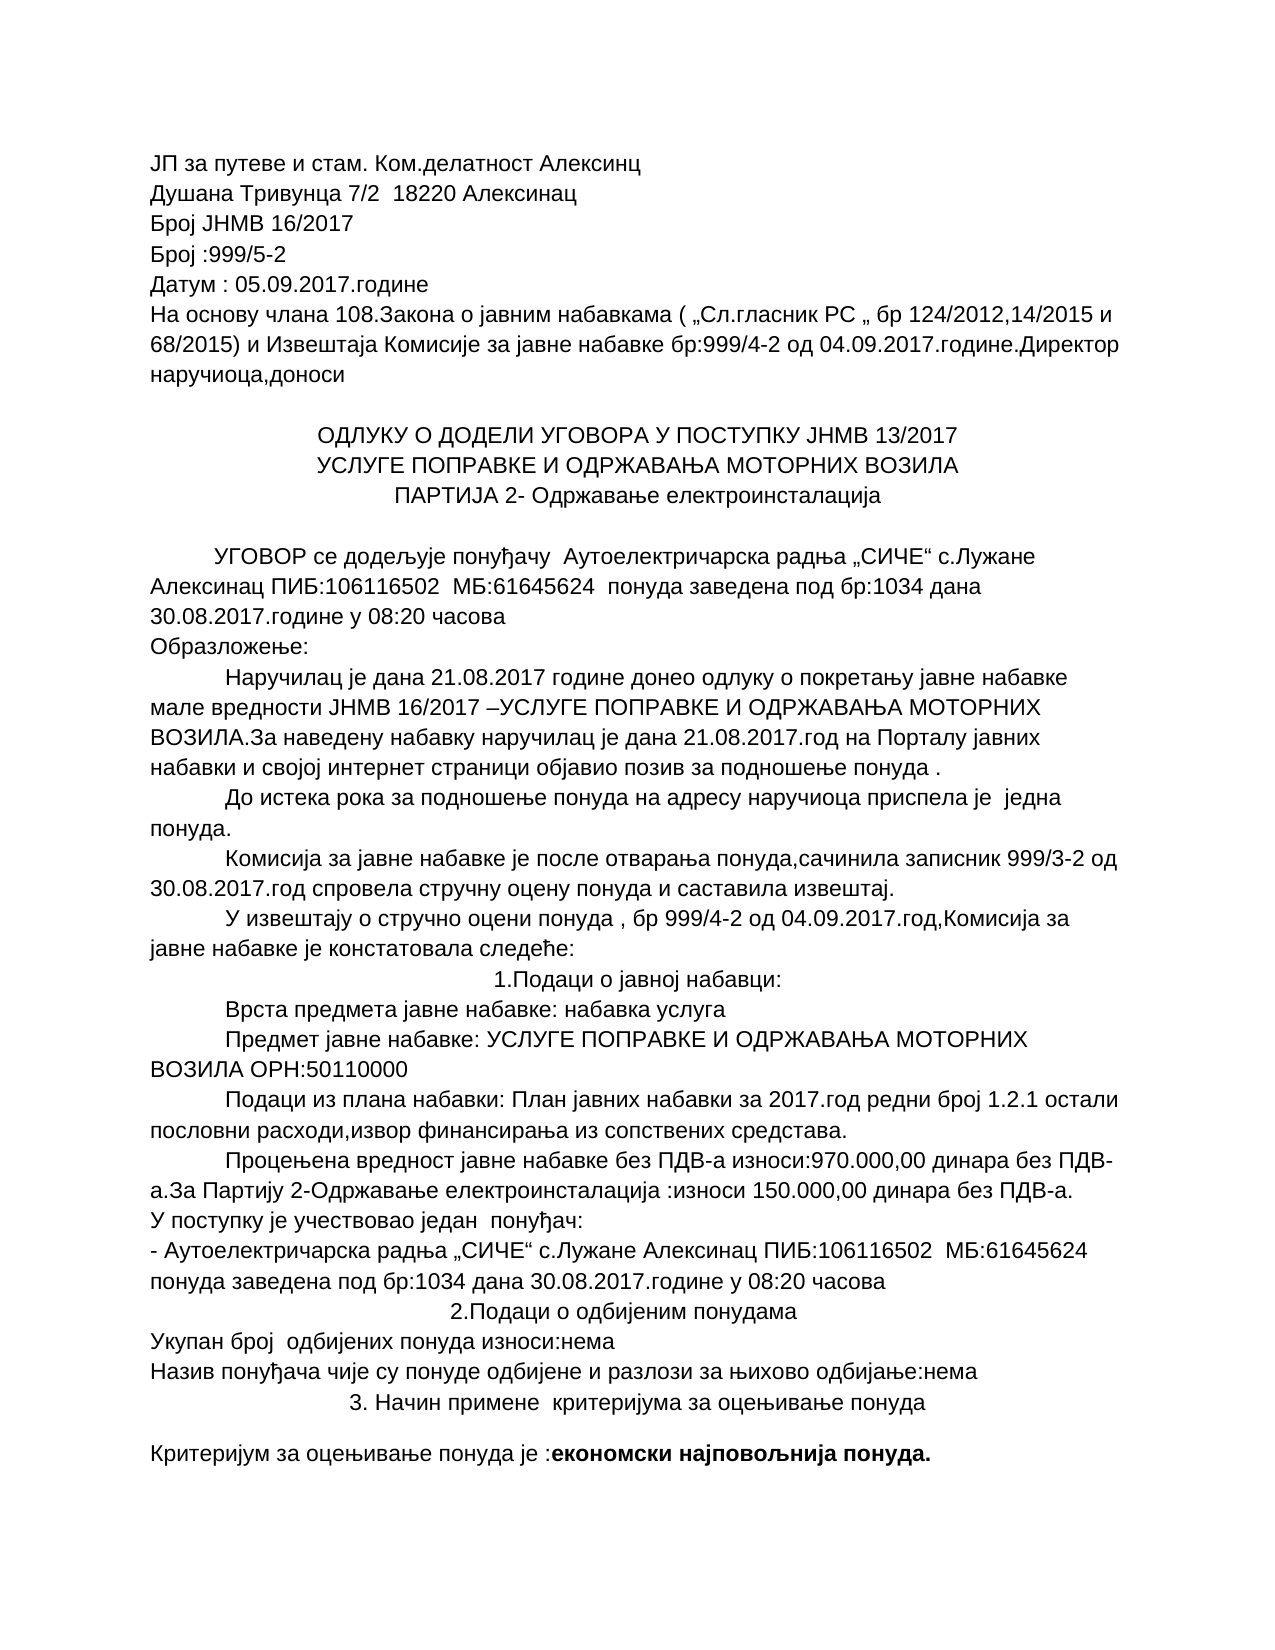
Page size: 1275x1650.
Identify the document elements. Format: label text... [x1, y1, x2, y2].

text У извештају о стручно оцени понуда , бр 999/4-2 од 04.09.2017.год,Комисија за јавне набавке је констатовала следеће: [150, 905, 1125, 962]
text Критеријум за оцењивање понуда је :економски најповољнија понуда. [150, 1439, 1125, 1466]
text До истека рока за подношење понуда на адресу наручиоца приспела je једна понуда. [150, 784, 1125, 841]
text Предмет јавне набавке: УСЛУГЕ ПОПРАВКЕ И ОДРЖАВАЊА МОТОРНИХ ВОЗИЛА ОРН:50110000 [150, 1026, 1125, 1083]
text УСЛУГЕ ПОПРАВКЕ И ОДРЖАВАЊА МОТОРНИХ ВОЗИЛА [150, 452, 1125, 478]
text 3. Начин примене критеријума за оцењивање понуда [150, 1388, 1125, 1415]
text Процењена вредност јавне набавке без ПДВ-а износи:970.000,00 динара без ПДВ-а.За Партију 2-Одржавање електроинсталација :износи 150.000,00 динара без ПДВ-а. [150, 1147, 1125, 1203]
text Образложење: [150, 633, 1125, 660]
text Наручилац је дана 21.08.2017 године донео одлуку о покретању јавне набавке мале вредности ЈНМВ 16/2017 –УСЛУГЕ ПОПРАВКЕ И ОДРЖАВАЊА МОТОРНИХ ВОЗИЛА.За наведену набавку наручилац је дана 21.08.2017.год на Порталу јавних набавки и својој интернет страници објавио позив за подношење понуда . [150, 663, 1125, 781]
text Подаци из плана набавки: План јавних набавки за 2017.год редни број 1.2.1 остали пословни расходи,извор финансирања из сопствених средстава. [150, 1086, 1125, 1143]
text Укупан број одбијених понуда износи:нема [150, 1328, 1125, 1354]
text Врста предмета јавне набавке: набавка услуга [150, 996, 1125, 1022]
text 2.Подаци о одбијеним понудама [375, 1298, 1125, 1324]
text ПАРТИЈА 2- Одржавање електроинсталација [150, 482, 1125, 509]
text У поступку је учествовао један понуђач: [150, 1207, 1125, 1234]
text ЈП за путеве и стам. Ком.делатност Алексинц [150, 150, 1125, 176]
text ОДЛУКУ О ДОДЕЛИ УГОВОРА У ПОСТУПКУ ЈНМВ 13/2017 [150, 422, 1125, 448]
text Датум : 05.09.2017.године [150, 271, 1125, 297]
text Број ЈНМВ 16/2017 [150, 210, 1125, 237]
text Комисија за јавне набавке је после отварања понуда,сачинила записник 999/3-2 од 30.08.2017.год спровела стручну оцену понуда и саставила извештај. [150, 845, 1125, 901]
text Број :999/5-2 [150, 241, 1125, 267]
text УГОВОР се додељује понуђачу Аутоелектричарска радња „СИЧЕ“ с.Лужане Алексинац ПИБ:106116502 МБ:61645624 понуда заведена под бр:1034 дана 30.08.2017.године у 08:20 часова [150, 543, 1125, 629]
text На основу члана 108.Закона о јавним набавкама ( „Сл.гласник РС „ бр 124/2012,14/2015 и 68/2015) и Извештаја Комисије за јавне набавке бр:999/4-2 од 04.09.2017.године.Директор наручиоца,доноси [150, 301, 1125, 388]
text 1.Подаци о јавној набавци: [150, 966, 1125, 992]
text Душана Тривунца 7/2 18220 Алексинац [150, 180, 1125, 207]
text Назив понуђача чије су понуде одбијене и разлози за њихово одбијање:нема [150, 1358, 1125, 1385]
text - Аутоелектричарска радња „СИЧЕ“ с.Лужане Алексинац ПИБ:106116502 МБ:61645624 понуда заведена под бр:1034 дана 30.08.2017.године у 08:20 часова [150, 1237, 1125, 1294]
